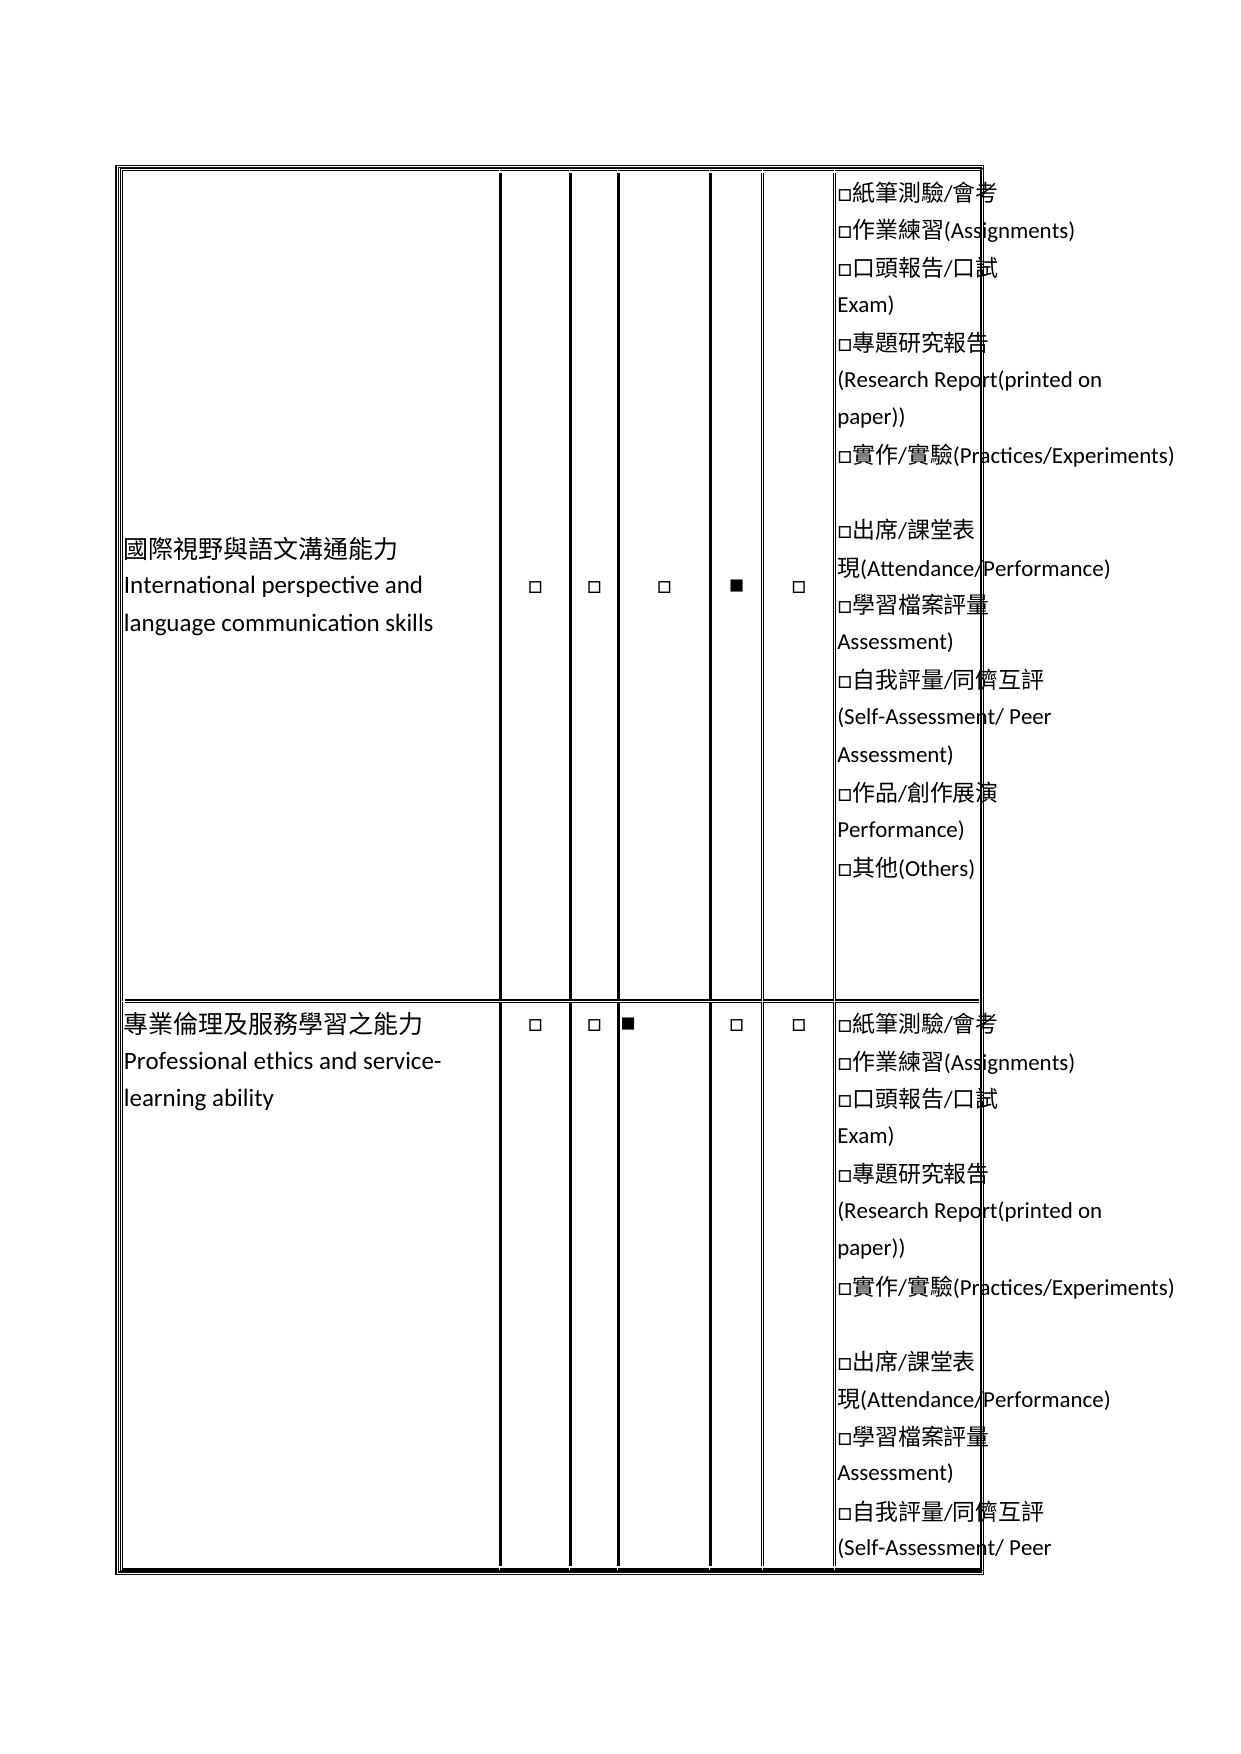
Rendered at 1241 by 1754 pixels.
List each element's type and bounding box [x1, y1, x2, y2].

table_cell [121, 169, 980, 1570]
